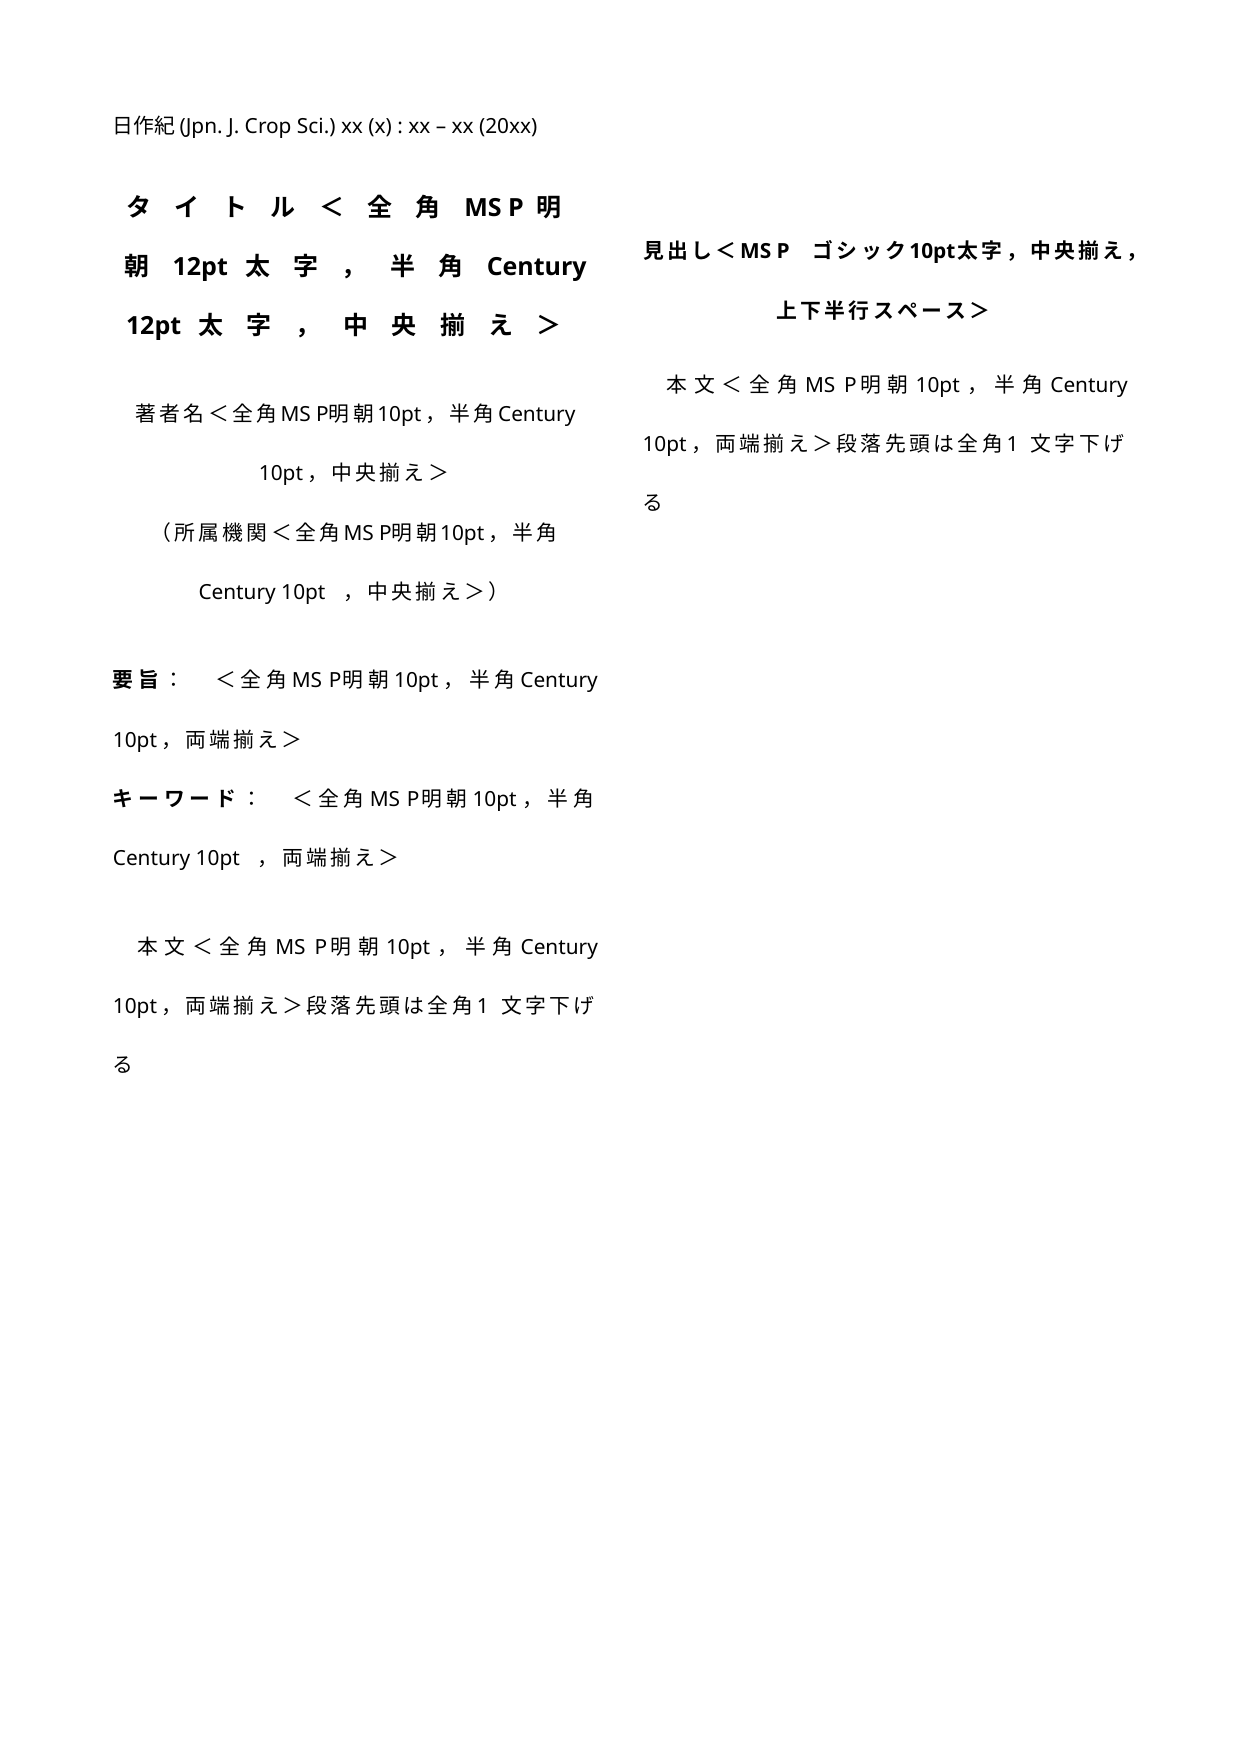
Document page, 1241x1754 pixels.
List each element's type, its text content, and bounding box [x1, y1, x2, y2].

text 本文＜全角MS P明朝10pt，半角Century 10pt，両端揃え＞段落先頭は全角1文字下げる [113, 916, 598, 1093]
text キーワード： ＜全角MS P明朝10pt，半角Century 10pt，両端揃え＞ [113, 768, 598, 886]
text 要旨： ＜全角MS P明朝10pt，半角Century 10pt，両端揃え＞ [113, 649, 598, 768]
text 本文＜全角MS P明朝10pt，半角Century 10pt，両端揃え＞段落先頭は全角1文字下げる [642, 353, 1128, 531]
text 著者名＜全角MS P明朝10pt，半角Century 10pt，中央揃え＞ [113, 383, 598, 501]
text 見出し＜MS Pゴシック10pt太字，中央揃え，上下半行スペース＞ [642, 220, 1128, 339]
text タイトル＜全角MS P明朝12pt太字，半角Century 12pt太字，中央揃え＞ [113, 176, 598, 353]
text （所属機関＜全角MS P明朝10pt，半角Century 10pt，中央揃え＞） [113, 501, 598, 620]
